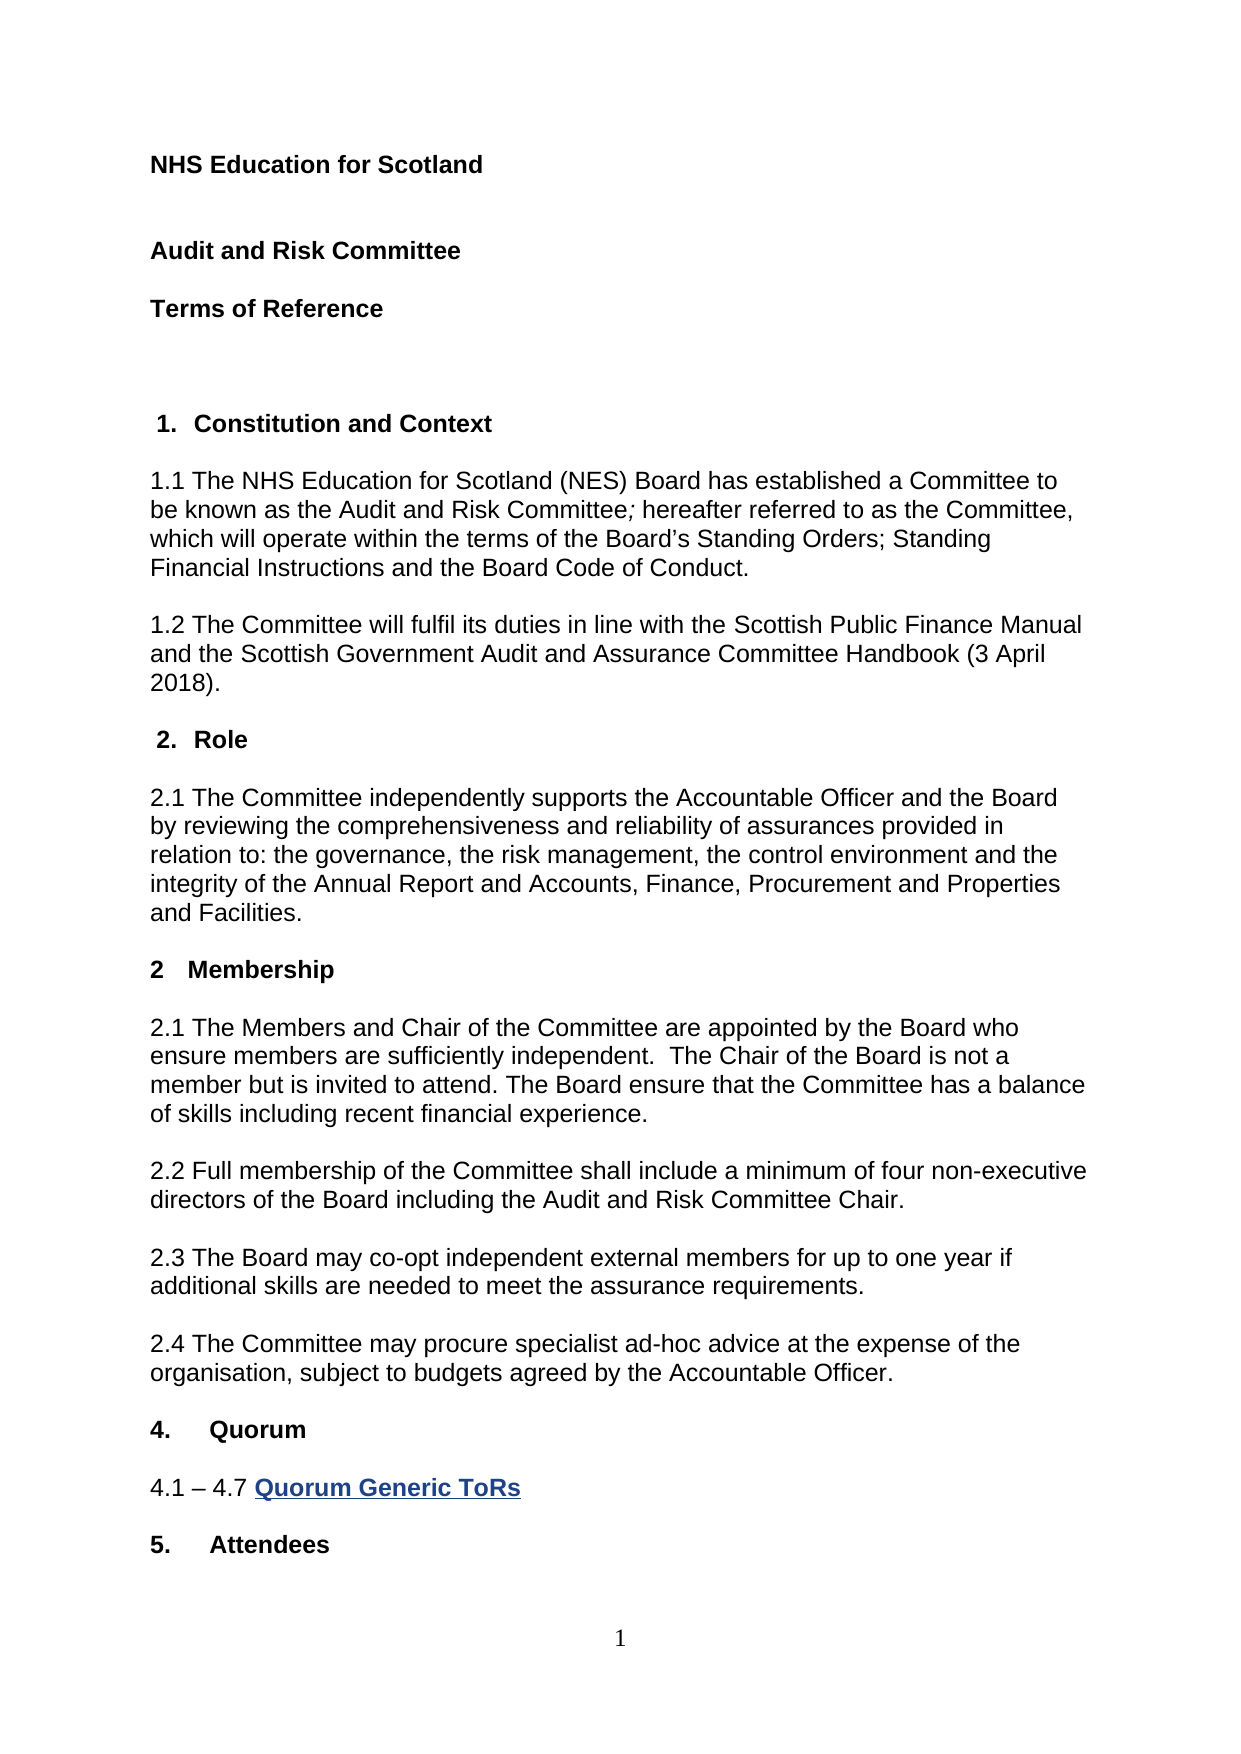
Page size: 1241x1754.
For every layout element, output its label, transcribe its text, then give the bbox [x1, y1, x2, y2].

text 5. Attendees [150, 1530, 1090, 1559]
text 4. Quorum [150, 1415, 1090, 1444]
text 2.1 The Committee independently supports the Accountable Officer and the Board by reviewing the comprehensiveness and reliability of assurances provided in relation to: the governance, the risk management, the control environment and the integrity of the Annual Report and Accounts, Finance, Procurement and Properties and Facilities. [150, 782, 1090, 926]
text 2.3 The Board may co-opt independent external members for up to one year if additional skills are needed to meet the assurance requirements. [150, 1242, 1090, 1300]
text 1.2 The Committee will fulfil its duties in line with the Scottish Public Finance Manual and the Scottish Government Audit and Assurance Committee Handbook (3 April 2018). [150, 610, 1090, 696]
list Role [156, 725, 1090, 754]
text NHS Education for Scotland [150, 150, 1090, 179]
text 2.2 Full membership of the Committee shall include a minimum of four non-executive directors of the Board including the Audit and Risk Committee Chair. [150, 1156, 1090, 1214]
text Audit and Risk Committee [150, 236, 1090, 265]
list Constitution and Context [156, 409, 1090, 437]
text Terms of Reference [150, 294, 1090, 322]
text 4.1 – 4.7 Quorum Generic ToRs [150, 1472, 1090, 1501]
list Membership [150, 955, 1090, 984]
text 1.1 The NHS Education for Scotland (NES) Board has established a Committee to be known as the Audit and Risk Committee; hereafter referred to as the Committee, which will operate within the terms of the Board’s Standing Orders; Standing Financial Instructions and the Board Code of Conduct. [150, 466, 1090, 581]
text 2.1 The Members and Chair of the Committee are appointed by the Board who ensure members are sufficiently independent. The Chair of the Board is not a member but is invited to attend. The Board ensure that the Committee has a balance of skills including recent financial experience. [150, 1012, 1090, 1127]
text 2.4 The Committee may procure specialist ad-hoc advice at the expense of the organisation, subject to budgets agreed by the Accountable Officer. [150, 1329, 1090, 1386]
